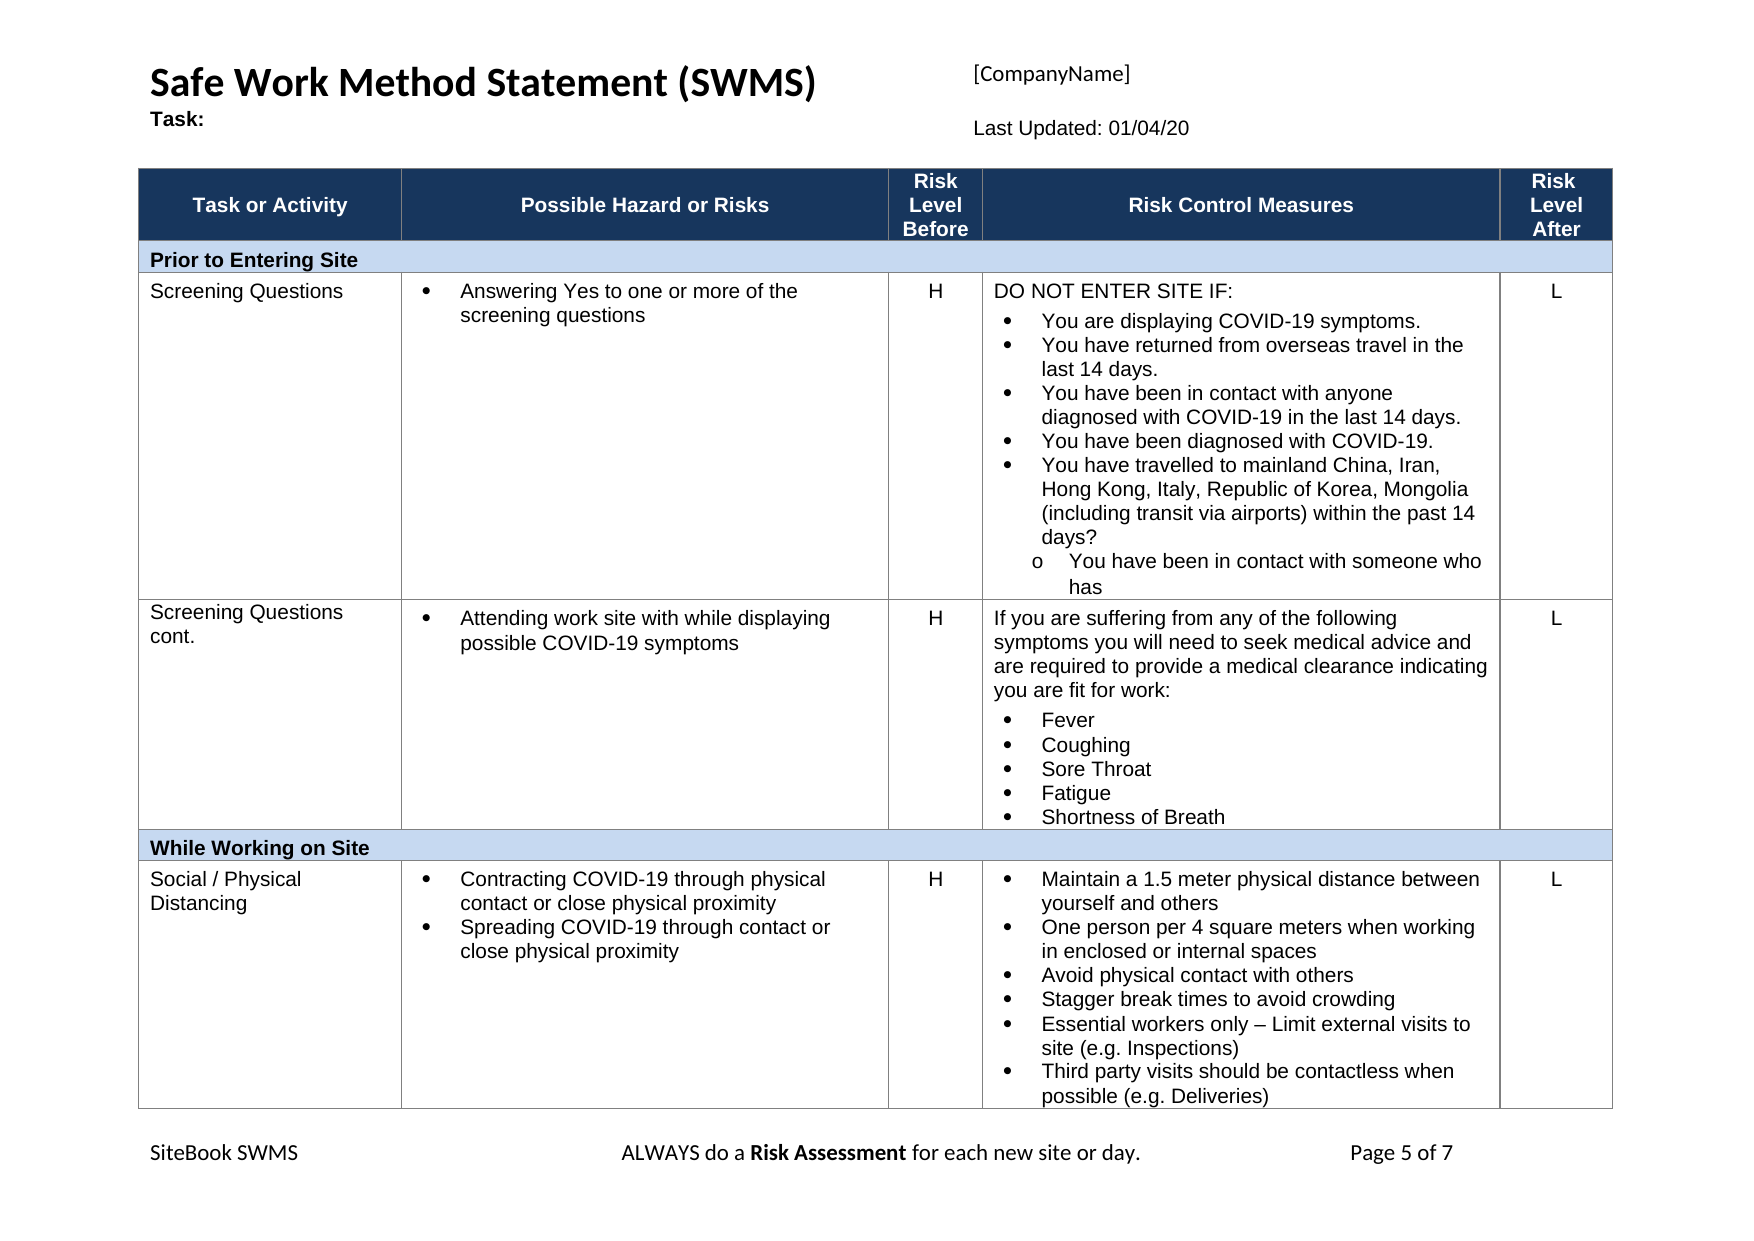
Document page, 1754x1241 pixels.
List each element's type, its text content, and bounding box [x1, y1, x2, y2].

table_cell Screening Questions cont. [139, 600, 401, 829]
table_cell Attending work site with while displaying possible COVID-19 symptoms [402, 600, 888, 829]
table_cell If you are suffering from any of the following symptoms you will need to seek medical advice and are required to provide a medical clearance indicating you are fit for work: Fever Coughing Sore Throat Fatigue Shortness of Breath [983, 600, 1499, 829]
table_header Risk Control Measures [983, 169, 1499, 240]
table_cell L [1501, 600, 1612, 829]
table_cell H [889, 273, 982, 599]
table_cell H [889, 600, 982, 829]
table_header Risk Level After [1501, 169, 1612, 240]
table_cell DO NOT ENTER SITE IF: You are displaying COVID-19 symptoms. You have returned from overseas travel in the last 14 days. You have been in contact with anyone diagnosed with COVID-19 in the last 14 days. You have been diagnosed with COVID-19. You have travelled to mainland China, Iran, Hong Kong, Italy, Republic of Korea, Mongolia (including transit via airports) within the past 14 days? You have been in contact with someone who has [983, 273, 1499, 599]
table_header Possible Hazard or Risks [402, 169, 888, 240]
table_cell While Working on Site [139, 830, 1612, 860]
table_cell Social / Physical Distancing [139, 861, 401, 1107]
table_cell L [1501, 861, 1612, 1107]
table_cell Maintain a 1.5 meter physical distance between yourself and others One person per 4 square meters when working in enclosed or internal spaces Avoid physical contact with others Stagger break times to avoid crowding Essential workers only – Limit external visits to site (e.g. Inspections) Third party visits should be contactless when possible (e.g. Deliveries) [983, 861, 1499, 1107]
table_cell Prior to Entering Site [139, 241, 1612, 272]
table_cell Screening Questions [139, 273, 401, 599]
table_cell Contracting COVID-19 through physical contact or close physical proximity Spreading COVID-19 through contact or close physical proximity [402, 861, 888, 1107]
table_cell L [1501, 273, 1612, 599]
table_header Risk Level Before [889, 169, 982, 240]
table_header Task or Activity [139, 169, 401, 240]
table_cell H [889, 861, 982, 1107]
table_cell Answering Yes to one or more of the screening questions [402, 273, 888, 599]
